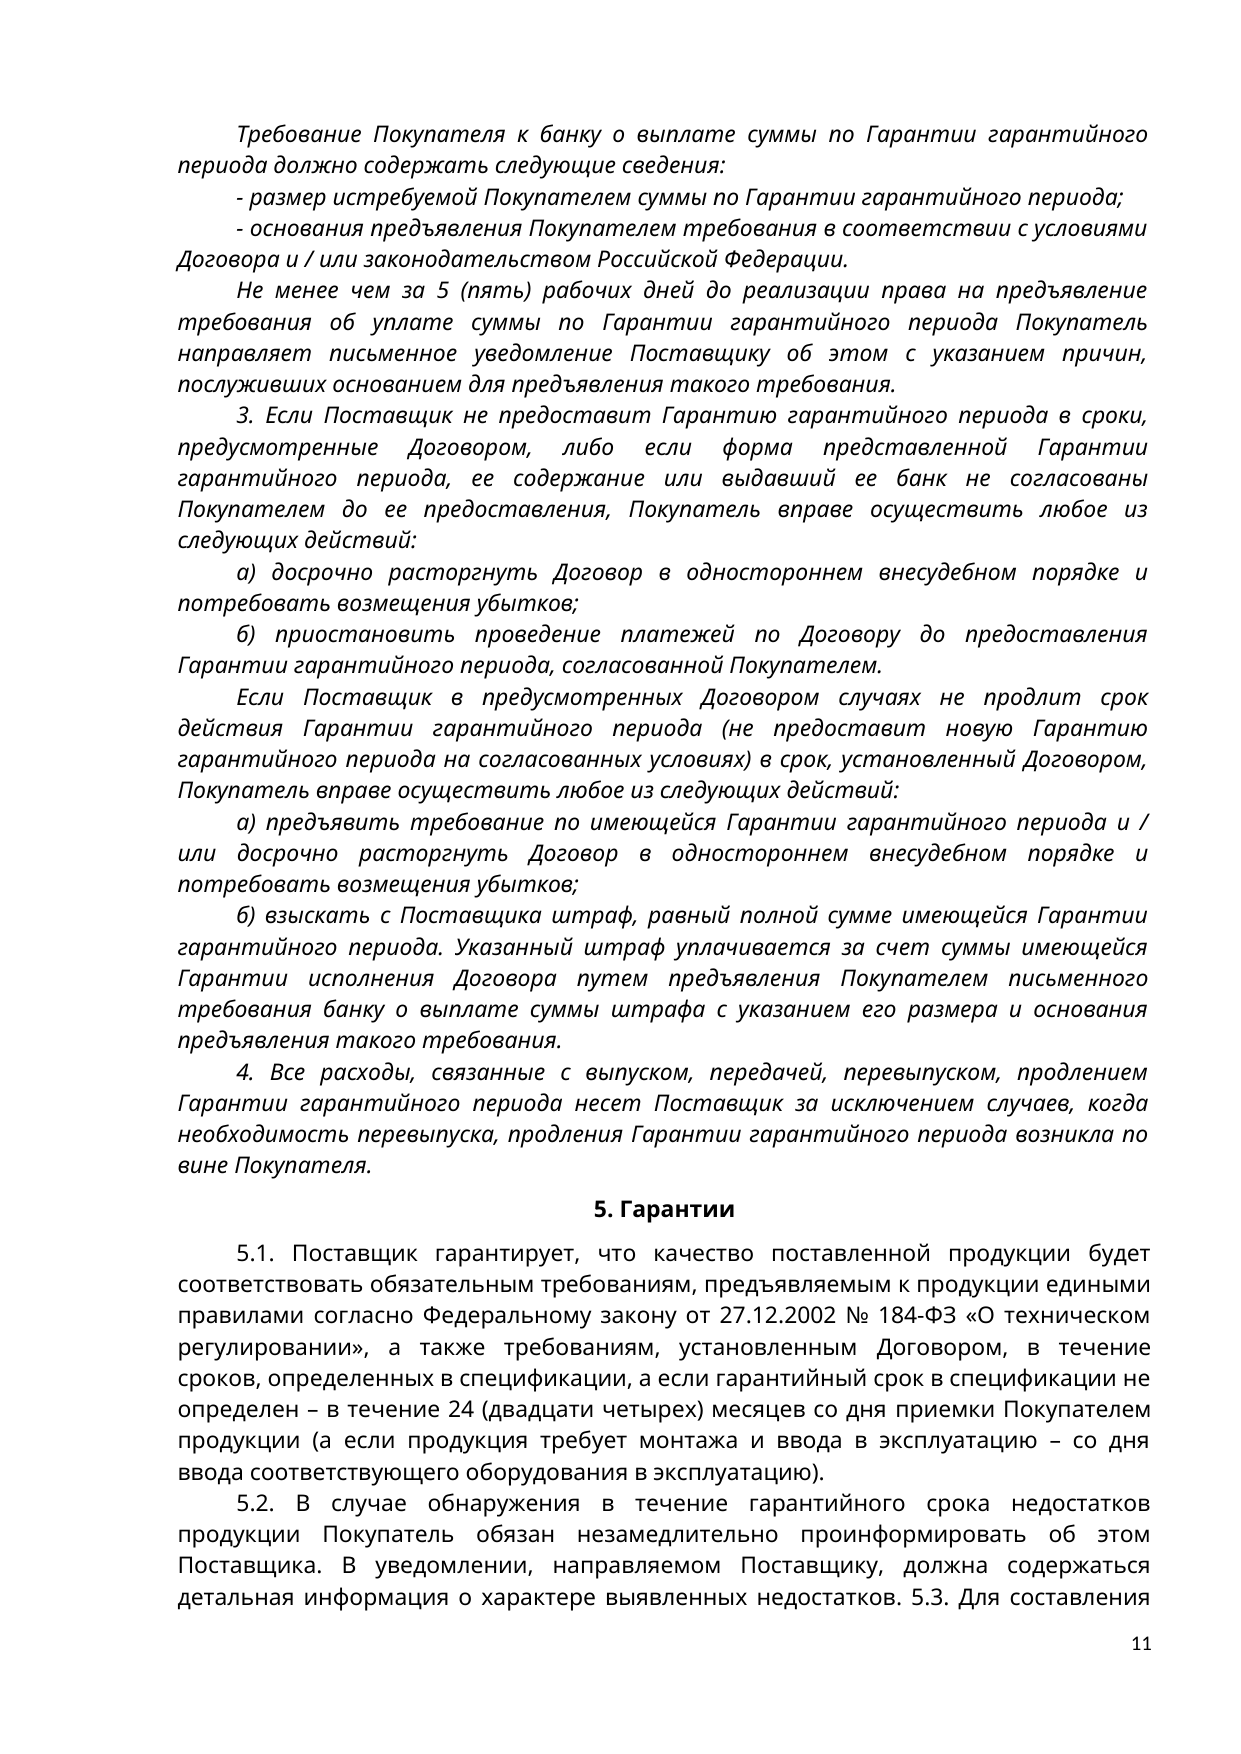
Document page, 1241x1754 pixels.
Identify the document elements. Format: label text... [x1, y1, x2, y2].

text 4. Все расходы, связанные с выпуском, передачей, перевыпуском, продлением Гарантии гарантийного периода несет Поставщик за исключением случаев, когда необходимость перевыпуска, продления Гарантии гарантийного периода возникла по вине Покупателя. [177, 1056, 1152, 1181]
text Требование Покупателя к банку о выплате суммы по Гарантии гарантийного периода должно содержать следующие сведения: [177, 118, 1152, 181]
text б) взыскать с Поставщика штраф, равный полной сумме имеющейся Гарантии гарантийного периода. Указанный штраф уплачивается за счет суммы имеющейся Гарантии исполнения Договора путем предъявления Покупателем письменного требования банку о выплате суммы штрафа с указанием его размера и основания предъявления такого требования. [177, 899, 1152, 1056]
text 3. Если Поставщик не предоставит Гарантию гарантийного периода в сроки, предусмотренные Договором, либо если форма представленной Гарантии гарантийного периода, ее содержание или выдавший ее банк не согласованы Покупателем до ее предоставления, Покупатель вправе осуществить любое из следующих действий: [177, 399, 1152, 556]
text 5. Гарантии [177, 1193, 1152, 1224]
text Если Поставщик в предусмотренных Договором случаях не продлит срок действия Гарантии гарантийного периода (не предоставит новую Гарантию гарантийного периода на согласованных условиях) в срок, установленный Договором, Покупатель вправе осуществить любое из следующих действий: [177, 681, 1152, 806]
text 5.1. Поставщик гарантирует, что качество поставленной продукции будет соответствовать обязательным требованиям, предъявляемым к продукции едиными правилами согласно Федеральному закону от 27.12.2002 № 184-ФЗ «О техническом регулировании», а также требованиям, установленным Договором, в течение сроков, определенных в спецификации, а если гарантийный срок в спецификации не определен – в течение 24 (двадцати четырех) месяцев со дня приемки Покупателем продукции (а если продукция требует монтажа и ввода в эксплуатацию – со дня ввода соответствующего оборудования в эксплуатацию). [177, 1237, 1152, 1487]
text а) досрочно расторгнуть Договор в одностороннем внесудебном порядке и потребовать возмещения убытков; [177, 556, 1152, 618]
text б) приостановить проведение платежей по Договору до предоставления Гарантии гарантийного периода, согласованной Покупателем. [177, 618, 1152, 681]
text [177, 1487, 1152, 1612]
text а) предъявить требование по имеющейся Гарантии гарантийного периода и / или досрочно расторгнуть Договор в одностороннем внесудебном порядке и потребовать возмещения убытков; [177, 806, 1152, 899]
text - размер истребуемой Покупателем суммы по Гарантии гарантийного периода; [177, 181, 1152, 212]
text Не менее чем за 5 (пять) рабочих дней до реализации права на предъявление требования об уплате суммы по Гарантии гарантийного периода Покупатель направляет письменное уведомление Поставщику об этом с указанием причин, послуживших основанием для предъявления такого требования. [177, 274, 1152, 399]
text - основания предъявления Покупателем требования в соответствии с условиями Договора и / или законодательством Российской Федерации. [177, 212, 1152, 274]
